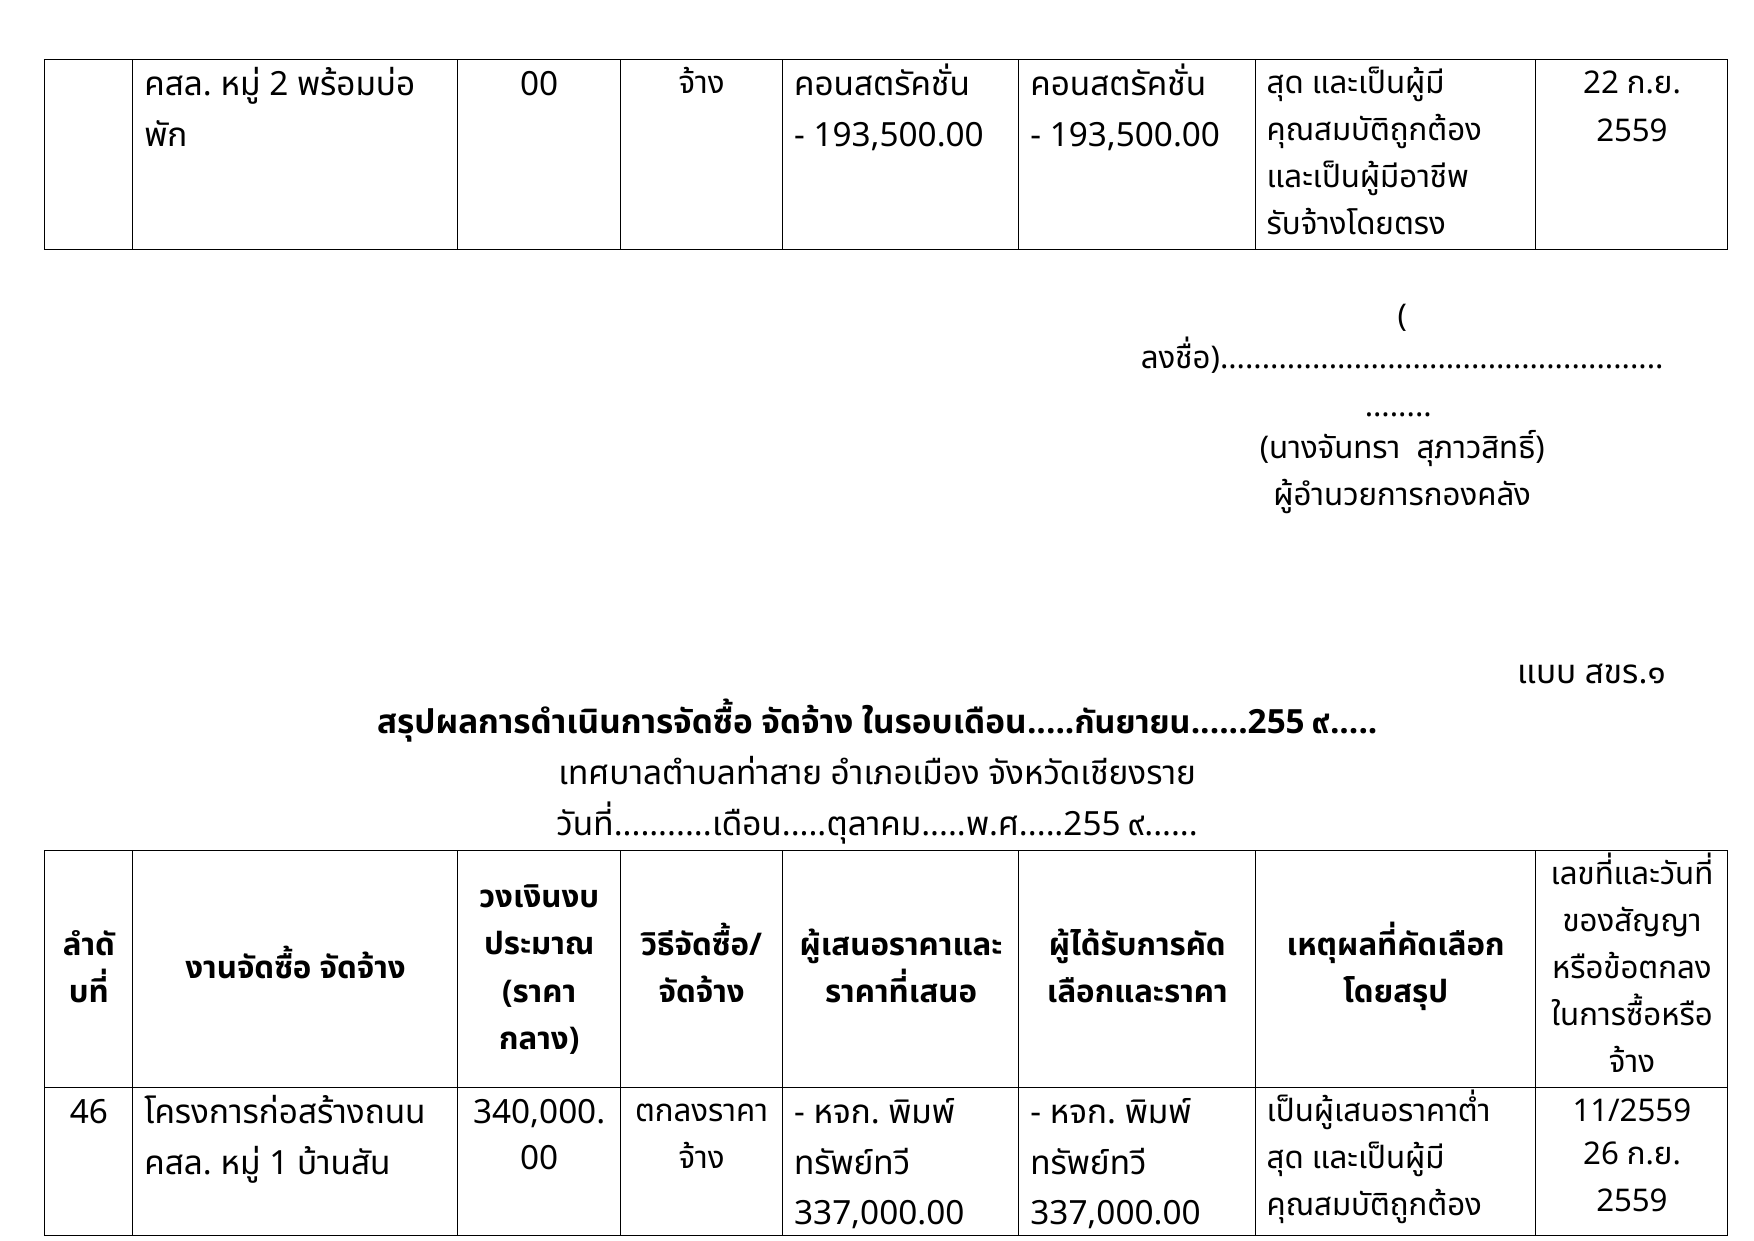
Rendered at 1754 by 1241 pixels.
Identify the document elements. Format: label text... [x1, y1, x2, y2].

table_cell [1019, 60, 1255, 249]
text แบบ สขร.๑ [89, 648, 1665, 698]
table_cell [783, 1088, 1018, 1234]
table_header เลขที่และวันที่ของสัญญาหรือข้อตกลงในการซื้อหรือจ้าง [1536, 851, 1727, 1087]
text สรุปผลการดำเนินการจัดซื้อ จัดจ้าง ในรอบเดือน.....กันยายน......255๙..... [89, 698, 1665, 749]
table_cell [133, 60, 457, 249]
table_header ผู้เสนอราคาและราคาที่เสนอ [783, 851, 1018, 1087]
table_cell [1256, 1088, 1535, 1234]
table_cell ตกลงราคาจ้าง [621, 60, 782, 249]
table_cell 340,000.00 [458, 1088, 620, 1234]
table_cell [783, 60, 1018, 249]
table_header งานจัดซื้อ จัดจ้าง [133, 851, 457, 1087]
text วันที่...........เดือน.....ตุลาคม.....พ.ศ.....255๙...... [89, 799, 1665, 850]
table_header วิธีจัดซื้อ/จัดจ้าง [621, 851, 782, 1087]
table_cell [133, 1088, 457, 1234]
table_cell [1256, 60, 1535, 249]
table_cell ตกลงราคาจ้าง [621, 1088, 782, 1234]
text (ลงชื่อ)............................................................. (นางจันทรา สุภาวสิทธิ์) [1139, 292, 1665, 473]
text เทศบาลตำบลท่าสาย อำเภอเมือง จังหวัดเชียงราย [89, 749, 1665, 799]
table_cell 200,000.00 [458, 60, 620, 249]
table_header เหตุผลที่คัดเลือกโดยสรุป [1256, 851, 1535, 1087]
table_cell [1019, 1088, 1255, 1234]
table_cell 46 [45, 1088, 132, 1234]
table_header วงเงินงบประมาณ (ราคากลาง) [458, 851, 620, 1087]
text ผู้อำนวยการกองคลัง [1064, 473, 1665, 520]
table_header ลำดับที่ [45, 851, 132, 1087]
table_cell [1536, 1088, 1727, 1234]
table_header ผู้ได้รับการคัดเลือกและราคา [1019, 851, 1255, 1087]
table_cell 45 [45, 60, 132, 249]
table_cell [1536, 60, 1727, 249]
